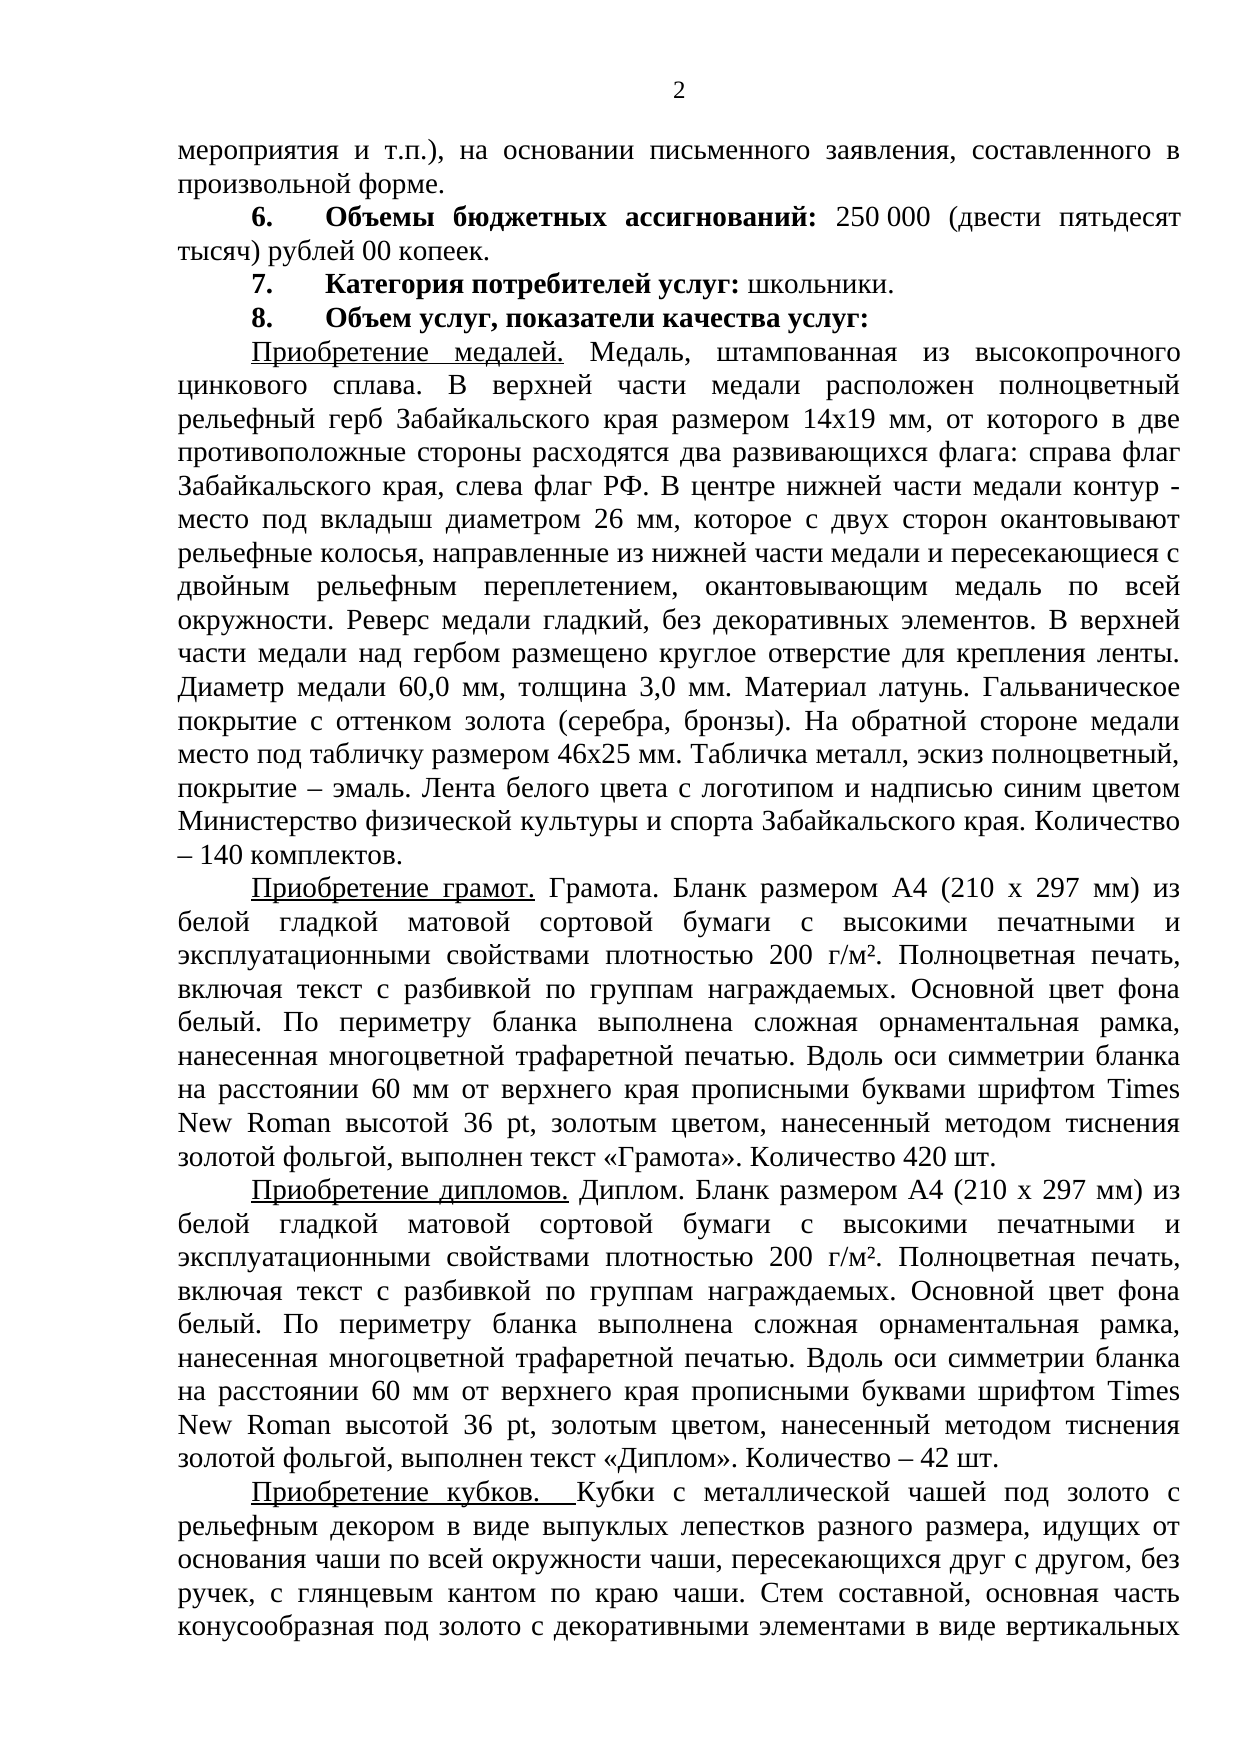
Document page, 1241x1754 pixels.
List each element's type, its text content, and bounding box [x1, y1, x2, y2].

text Приобретение грамот. Грамота. Бланк размером А4 (210 х 297 мм) из белой гладкой матовой сортовой бумаги с высокими печатными и эксплуатационными свойствами плотностью 200 г/м². Полноцветная печать, включая текст с разбивкой по группам награждаемых. Основной цвет фона белый. По периметру бланка выполнена сложная орнаментальная рамка, нанесенная многоцветной трафаретной печатью. Вдоль оси симметрии бланка на расстоянии 60 мм от верхнего края прописными буквами шрифтом Times New Roman высотой 36 pt, золотым цветом, нанесенный методом тиснения золотой фольгой, выполнен текст «Грамота». Количество 420 шт. [177, 870, 1181, 1172]
list Объем услуг, показатели качества услуг: [177, 300, 1181, 334]
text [177, 132, 1181, 199]
list Объемы бюджетных ассигнований: 250 000 (двести пятьдесят тысяч) рублей 00 копеек. [177, 199, 1181, 267]
text Приобретение медалей. Медаль, штампованная из высокопрочного цинкового сплава. В верхней части медали расположен полноцветный рельефный герб Забайкальского края размером 14х19 мм, от которого в две противоположные стороны расходятся два развивающихся флага: справа флаг Забайкальского края, слева флаг РФ. В центре нижней части медали контур - место под вкладыш диаметром 26 мм, которое с двух сторон окантовывают рельефные колосья, направленные из нижней части медали и пересекающиеся с двойным рельефным переплетением, окантовывающим медаль по всей окружности. Реверс медали гладкий, без декоративных элементов. В верхней части медали над гербом размещено круглое отверстие для крепления ленты. Диаметр медали 60,0 мм, толщина 3,0 мм. Материал латунь. Гальваническое покрытие с оттенком золота (серебра, бронзы). На обратной стороне медали место под табличку размером 46х25 мм. Табличка металл, эскиз полноцветный, покрытие – эмаль. Лента белого цвета с логотипом и надписью синим цветом Министерство физической культуры и спорта Забайкальского края. Количество – 140 комплектов. [177, 334, 1181, 870]
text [177, 1474, 1181, 1642]
text Приобретение дипломов. Диплом. Бланк размером А4 (210 х 297 мм) из белой гладкой матовой сортовой бумаги с высокими печатными и эксплуатационными свойствами плотностью 200 г/м². Полноцветная печать, включая текст с разбивкой по группам награждаемых. Основной цвет фона белый. По периметру бланка выполнена сложная орнаментальная рамка, нанесенная многоцветной трафаретной печатью. Вдоль оси симметрии бланка на расстоянии 60 мм от верхнего края прописными буквами шрифтом Times New Roman высотой 36 pt, золотым цветом, нанесенный методом тиснения золотой фольгой, выполнен текст «Диплом». Количество – 42 шт. [177, 1172, 1181, 1474]
list Категория потребителей услуг: школьники. [177, 267, 1181, 300]
